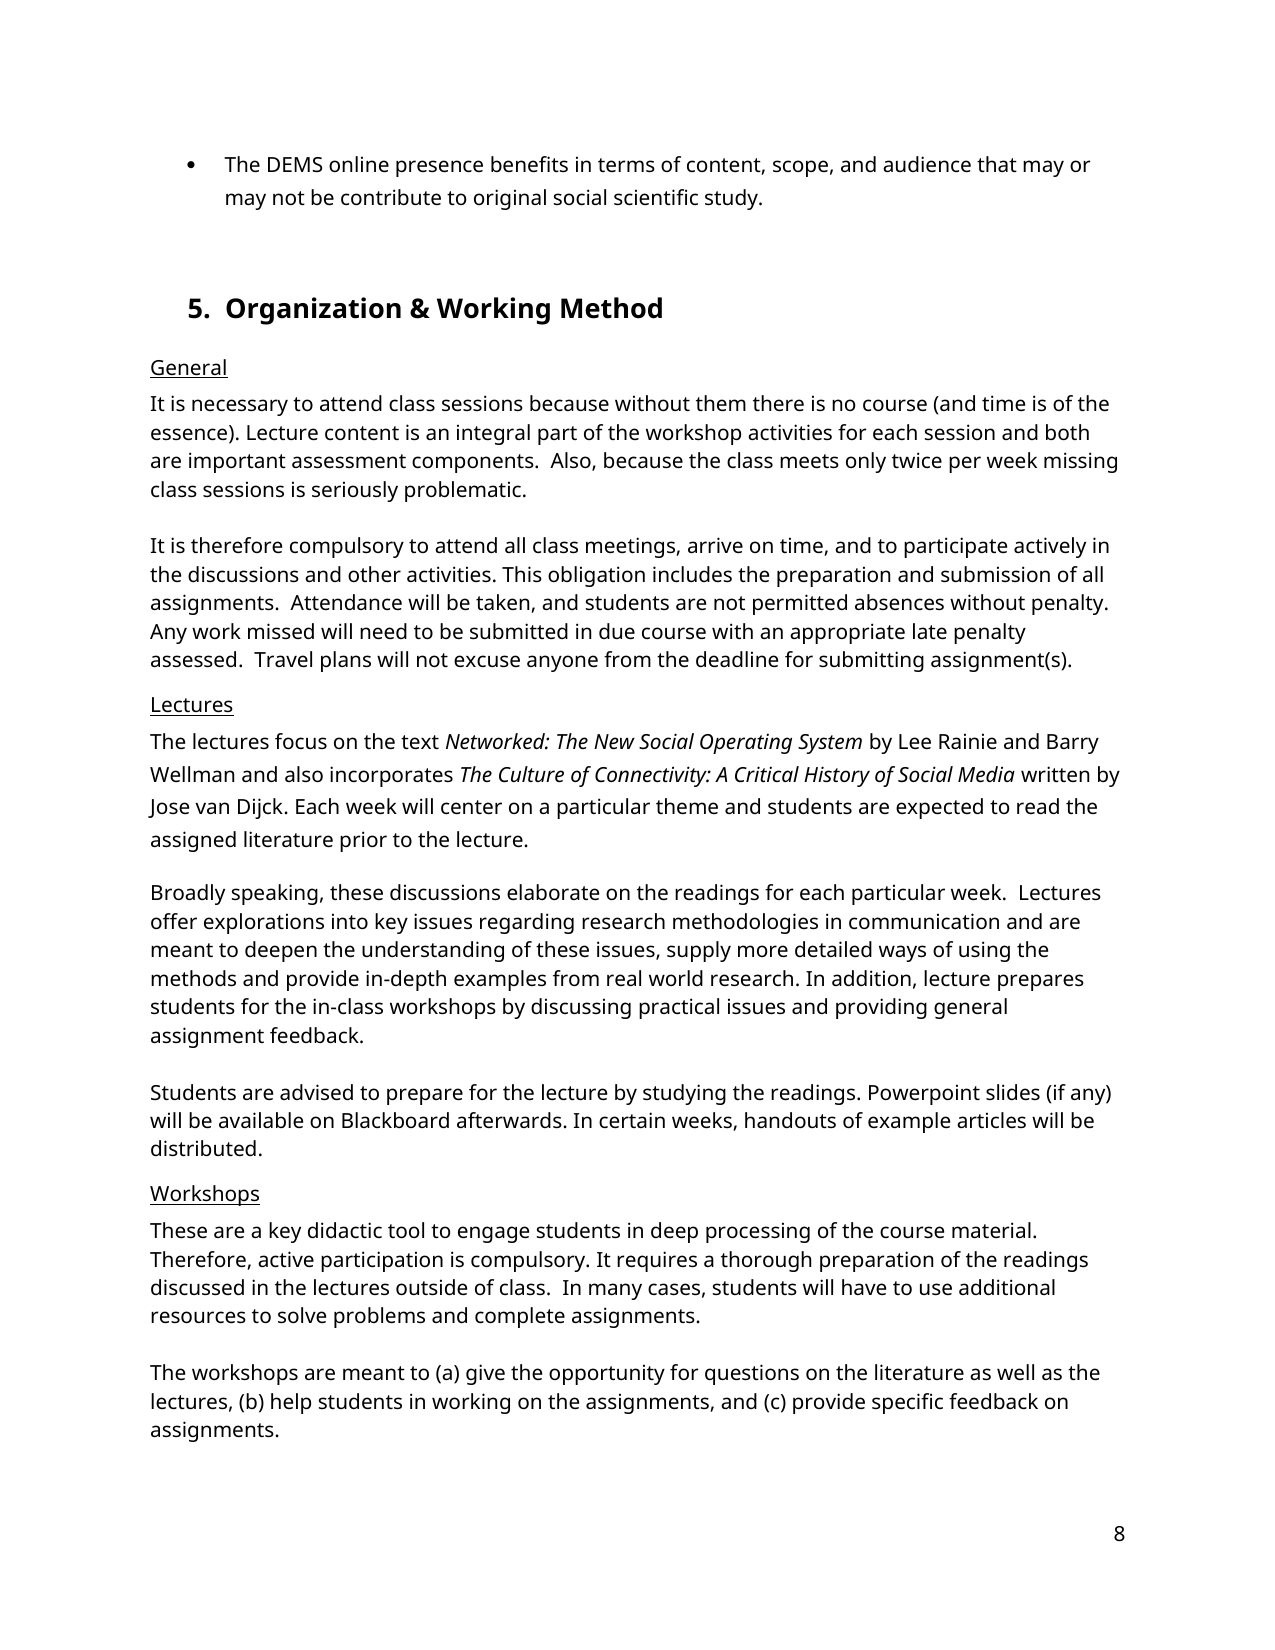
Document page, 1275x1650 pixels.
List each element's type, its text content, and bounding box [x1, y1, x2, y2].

text Lectures [150, 691, 1125, 719]
text It is necessary to attend class sessions because without them there is no course (and time is of the essence). Lecture content is an integral part of the workshop activities for each session and both are important assessment components. Also, because the class meets only twice per week missing class sessions is seriously problematic. [150, 389, 1125, 503]
text It is therefore compulsory to attend all class meetings, arrive on time, and to participate actively in the discussions and other activities. This obligation includes the preparation and submission of all assignments. Attendance will be taken, and students are not permitted absences without penalty. Any work missed will need to be submitted in due course with an appropriate late penalty assessed. Travel plans will not excuse anyone from the deadline for submitting assignment(s). [150, 532, 1125, 674]
text Broadly speaking, these discussions elaborate on the readings for each particular week. Lectures offer explorations into key issues regarding research methodologies in communication and are meant to deepen the understanding of these issues, supply more detailed ways of using the methods and provide in-depth examples from real world research. In addition, lecture prepares students for the in-class workshops by discussing practical issues and providing general assignment feedback. [150, 878, 1125, 1049]
text Workshops [150, 1179, 1125, 1208]
text The lectures focus on the text Networked: The New Social Operating System by Lee Rainie and Barry Wellman and also incorporates The Culture of Connectivity: A Critical History of Social Media written by Jose van Dijck. Each week will center on a particular theme and students are expected to read the assigned literature prior to the lecture. [150, 727, 1125, 853]
text Organization & Working Method [187, 289, 1125, 326]
text These are a key didactic tool to engage students in deep processing of the course material. Therefore, active participation is compulsory. It requires a thorough preparation of the readings discussed in the lectures outside of class. In many cases, students will have to use additional resources to solve problems and complete assignments. [150, 1216, 1125, 1330]
list The DEMS online presence benefits in terms of content, scope, and audience that may or may not be contribute to original social scientific study. [187, 150, 1125, 211]
text General [150, 353, 1125, 381]
text The workshops are meant to (a) give the opportunity for questions on the literature as well as the lectures, (b) help students in working on the assignments, and (c) provide specific feedback on assignments. [150, 1358, 1125, 1444]
text Students are advised to prepare for the lecture by studying the readings. Powerpoint slides (if any) will be available on Blackboard afterwards. In certain weeks, handouts of example articles will be distributed. [150, 1078, 1125, 1163]
